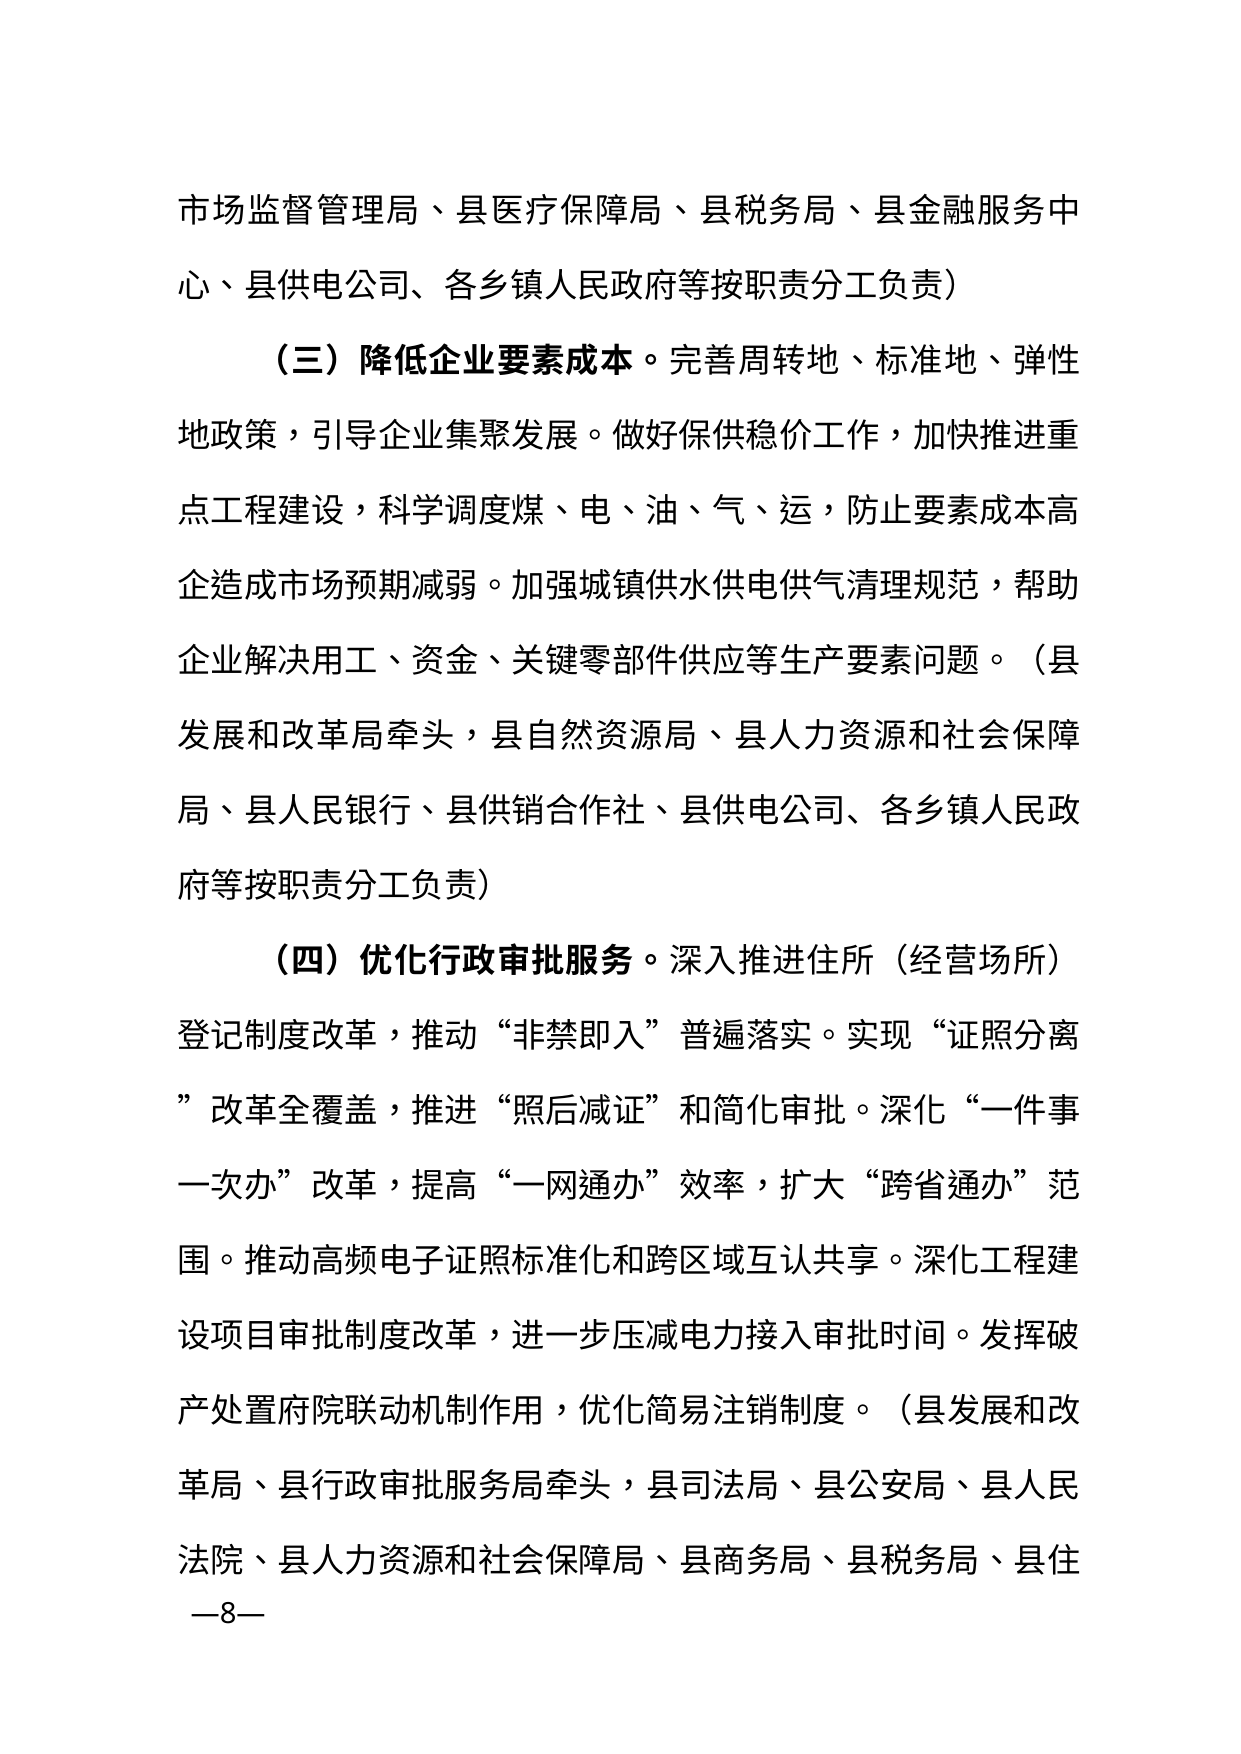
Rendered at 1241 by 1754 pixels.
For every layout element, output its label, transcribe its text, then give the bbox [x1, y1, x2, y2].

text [177, 920, 1081, 1595]
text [177, 170, 1081, 320]
text （三）降低企业要素成本。完善周转地、标准地、弹性地政策，引导企业集聚发展。做好保供稳价工作，加快推进重点工程建设，科学调度煤、电、油、气、运，防止要素成本高企造成市场预期减弱。加强城镇供水供电供气清理规范，帮助企业解决用工、资金、关键零部件供应等生产要素问题。（县发展和改革局牵头，县自然资源局、县人力资源和社会保障局、县人民银行、县供销合作社、县供电公司、各乡镇人民政府等按职责分工负责） [177, 320, 1081, 920]
